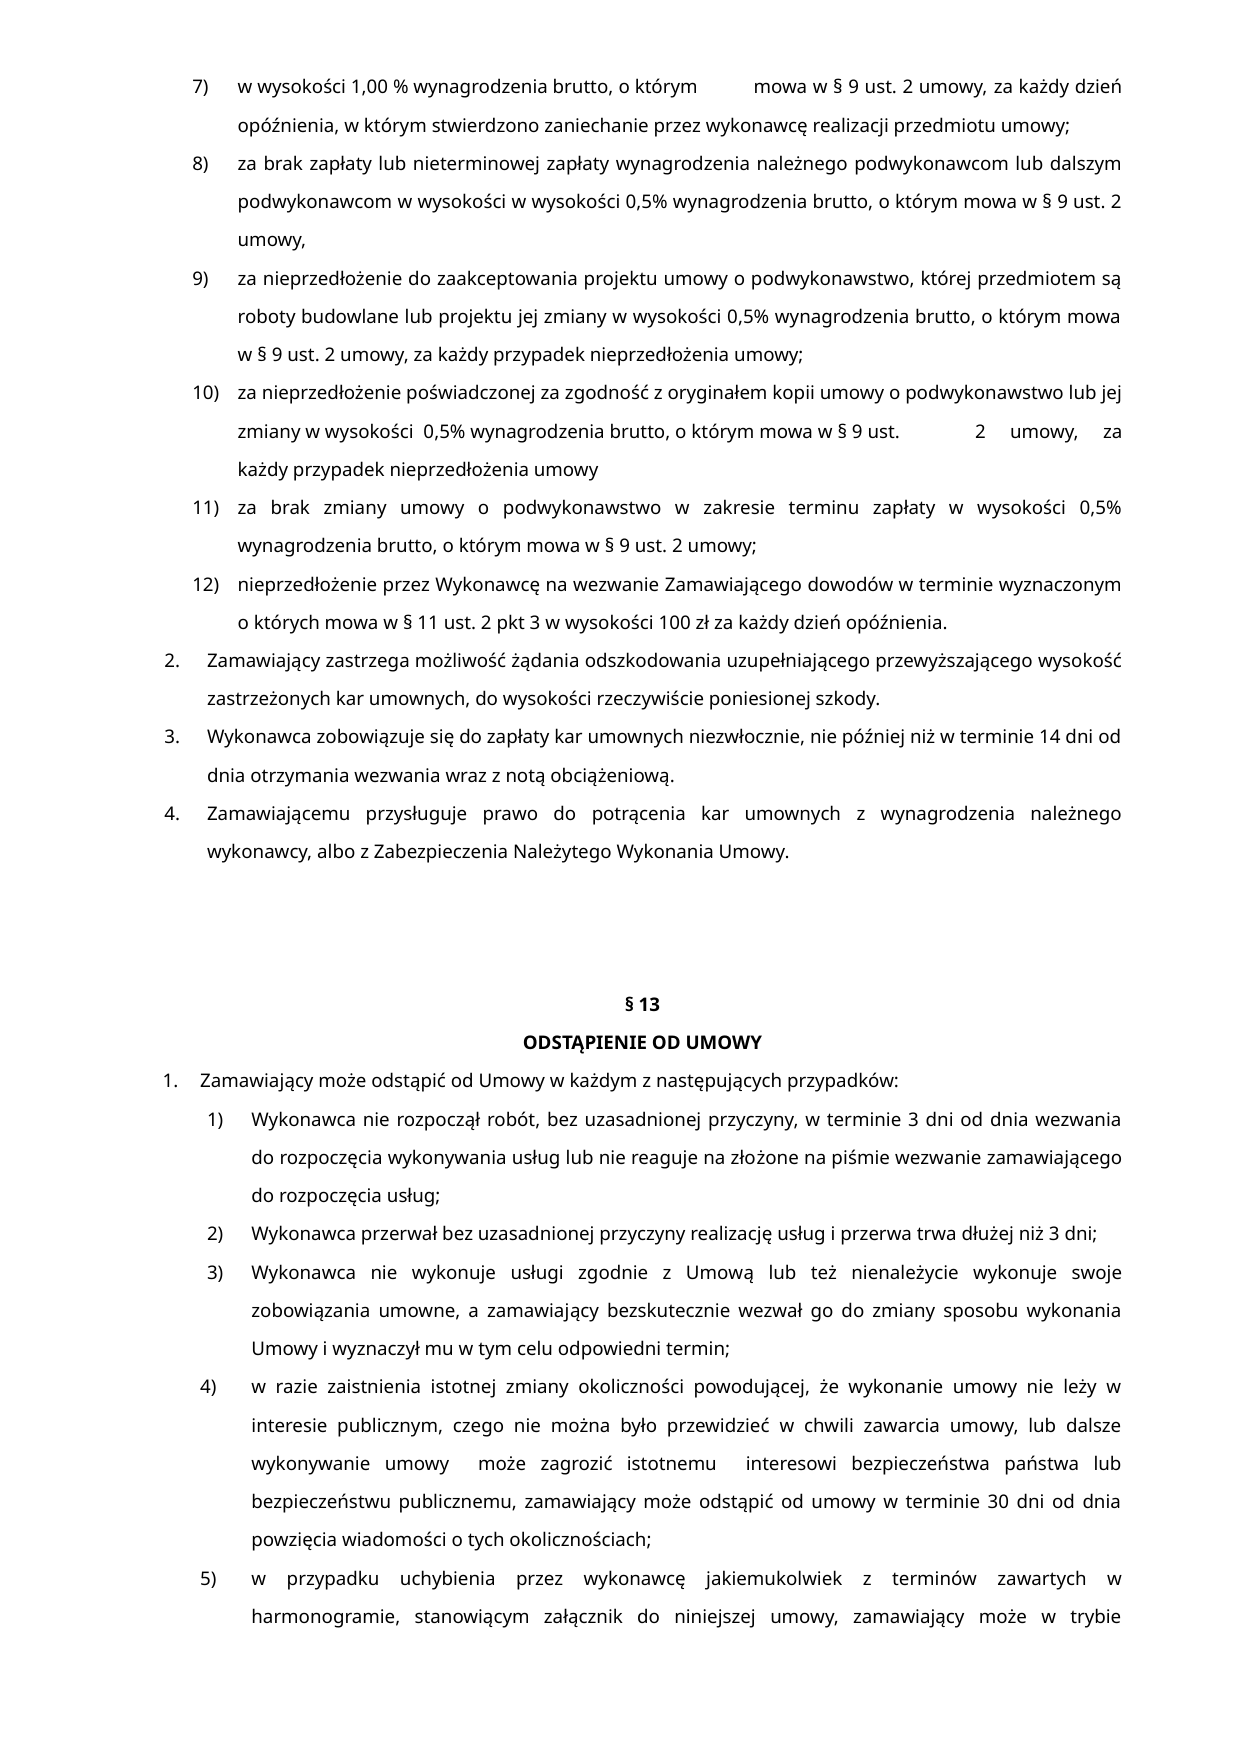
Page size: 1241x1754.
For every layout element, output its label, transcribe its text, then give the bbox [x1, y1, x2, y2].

text 4. Zamawiającemu przysługuje prawo do potrącenia kar umownych z wynagrodzenia należnego wykonawcy, albo z Zabezpieczenia Należytego Wykonania Umowy. [164, 826, 1122, 864]
list Zamawiający może odstąpić od Umowy w każdym z następujących przypadków: [162, 1068, 1122, 1093]
list za brak zapłaty lub nieterminowej zapłaty wynagrodzenia należnego podwykonawcom lub dalszym podwykonawcom w wysokości w wysokości 0,5% wynagrodzenia brutto, o którym mowa w § 9 ust. 2 umowy, [192, 150, 1122, 252]
list Wykonawca nie rozpoczął robót, bez uzasadnionej przyczyny, w terminie 3 dni od dnia wezwania do rozpoczęcia wykonywania usług lub nie reaguje na złożone na piśmie wezwanie zamawiającego do rozpoczęcia usług; [207, 1106, 1122, 1208]
list w wysokości 1,00 % wynagrodzenia brutto, o którym mowa w § 9 ust. 2 umowy, za każdy dzień opóźnienia, w którym stwierdzono zaniechanie przez wykonawcę realizacji przedmiotu umowy; [192, 74, 1122, 138]
list Wykonawca przerwał bez uzasadnionej przyczyny realizację usług i przerwa trwa dłużej niż 3 dni; [207, 1221, 1122, 1246]
text 2. Zamawiający zastrzega możliwość żądania odszkodowania uzupełniającego przewyższającego wysokość zastrzeżonych kar umownych, do wysokości rzeczywiście poniesionej szkody. [164, 647, 1122, 711]
list za nieprzedłożenie do zaakceptowania projektu umowy o podwykonawstwo, której przedmiotem są roboty budowlane lub projektu jej zmiany w wysokości 0,5% wynagrodzenia brutto, o którym mowa w § 9 ust. 2 umowy, za każdy przypadek nieprzedłożenia umowy; [192, 265, 1122, 367]
text 3. Wykonawca zobowiązuje się do zapłaty kar umownych niezwłocznie, nie później niż w terminie 14 dni od dnia otrzymania wezwania wraz z notą obciążeniową. [164, 724, 1122, 787]
list za nieprzedłożenie poświadczonej za zgodność z oryginałem kopii umowy o podwykonawstwo lub jej zmiany w wysokości 0,5% wynagrodzenia brutto, o którym mowa w § 9 ust. 2 umowy, za każdy przypadek nieprzedłożenia umowy [192, 380, 1122, 482]
list Wykonawca nie wykonuje usługi zgodnie z Umową lub też nienależycie wykonuje swoje zobowiązania umowne, a zamawiający bezskutecznie wezwał go do zmiany sposobu wykonania Umowy i wyznaczył mu w tym celu odpowiedni termin; [207, 1259, 1122, 1361]
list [200, 1565, 1122, 1628]
list nieprzedłożenie przez Wykonawcę na wezwanie Zamawiającego dowodów w terminie wyznaczonym o których mowa w § 11 ust. 2 pkt 3 w wysokości 100 zł za każdy dzień opóźnienia. [192, 571, 1122, 634]
text § 13 [162, 991, 1122, 1017]
list w razie zaistnienia istotnej zmiany okoliczności powodującej, że wykonanie umowy nie leży w interesie publicznym, czego nie można było przewidzieć w chwili zawarcia umowy, lub dalsze wykonywanie umowy może zagrozić istotnemu interesowi bezpieczeństwa państwa lub bezpieczeństwu publicznemu, zamawiający może odstąpić od umowy w terminie 30 dni od dnia powzięcia wiadomości o tych okolicznościach; [200, 1374, 1122, 1552]
list za brak zmiany umowy o podwykonawstwo w zakresie terminu zapłaty w wysokości 0,5% wynagrodzenia brutto, o którym mowa w § 9 ust. 2 umowy; [192, 494, 1122, 558]
text ODSTĄPIENIE OD UMOWY [162, 1029, 1122, 1055]
